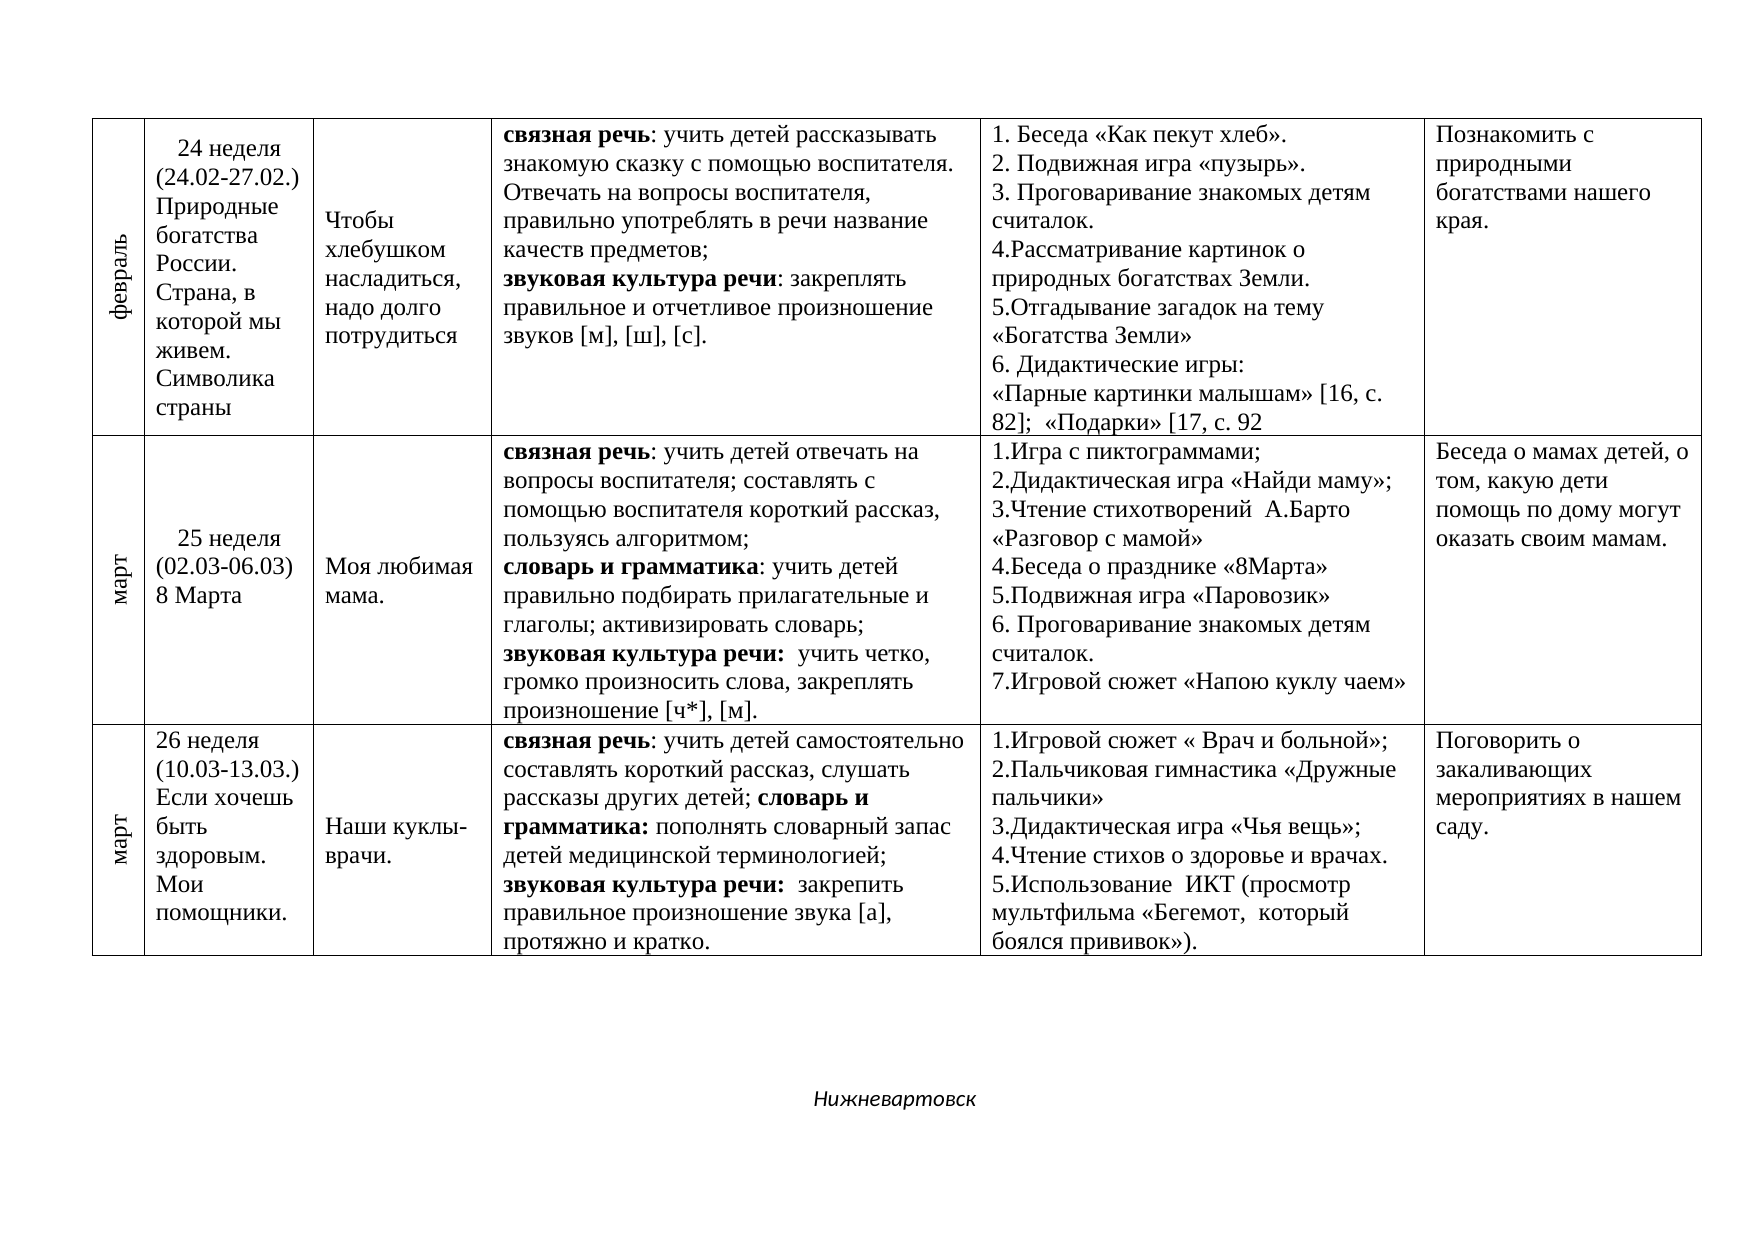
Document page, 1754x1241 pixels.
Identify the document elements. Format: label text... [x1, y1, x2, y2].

table_cell 1.Игра с пиктограммами; 2.Дидактическая игра «Найди маму»; 3.Чтение стихотворений А.Барто «Разговор с мамой» 4.Беседа о празднике «8Марта» 5.Подвижная игра «Паровозик» 6. Проговаривание знакомых детям считалок. 7.Игровой сюжет «Напою куклу чаем» [981, 436, 1424, 724]
table_cell связная речь: учить детей рассказывать знакомую сказку с помощью воспитателя. Отвечать на вопросы воспитателя, правильно употреблять в речи название качеств предметов; звуковая культура речи: закреплять правильное и отчетливое произношение звуков [м], [ш], [с]. [492, 119, 980, 435]
table_cell Наши куклы-врачи. [314, 725, 491, 955]
table_cell 26 неделя (10.03-13.03.) Если хочешь быть здоровым. Мои помощники. [145, 725, 313, 955]
table_cell Познакомить с природными богатствами нашего края. [1425, 119, 1701, 435]
table_cell март [93, 725, 144, 955]
table_cell февраль [93, 119, 144, 435]
table_cell март [93, 436, 144, 724]
table_cell 1.Игровой сюжет « Врач и больной»; 2.Пальчиковая гимнастика «Дружные пальчики» 3.Дидактическая игра «Чья вещь»; 4.Чтение стихов о здоровье и врачах. 5.Использование ИКТ (просмотр мультфильма «Бегемот, который боялся прививок»). [981, 725, 1424, 955]
table_cell Поговорить о закаливающих мероприятиях в нашем саду. [1425, 725, 1701, 955]
table_cell Беседа о мамах детей, о том, какую дети помощь по дому могут оказать своим мамам. [1425, 436, 1701, 724]
table_cell связная речь: учить детей самостоятельно составлять короткий рассказ, слушать рассказы других детей; словарь и грамматика: пополнять словарный запас детей медицинской терминологией; звуковая культура речи: закрепить правильное произношение звука [а], протяжно и кратко. [492, 725, 980, 955]
table_cell Чтобы хлебушком насладиться, надо долго потрудиться [314, 119, 491, 435]
table_cell связная речь: учить детей отвечать на вопросы воспитателя; составлять с помощью воспитателя короткий рассказ, пользуясь алгоритмом; словарь и грамматика: учить детей правильно подбирать прилагательные и глаголы; активизировать словарь; звуковая культура речи: учить четко, громко произносить слова, закреплять произношение [ч*], [м]. [492, 436, 980, 724]
table_cell 1. Беседа «Как пекут хлеб». 2. Подвижная игра «пузырь». 3. Проговаривание знакомых детям считалок. 4.Рассматривание картинок о природных богатствах Земли. 5.Отгадывание загадок на тему «Богатства Земли» 6. Дидактические игры: «Парные картинки малышам» [16, с. 82]; «Подарки» [17, с. 92 [981, 119, 1424, 435]
table_cell 24 неделя (24.02-27.02.) Природные богатства России. Страна, в которой мы живем. Символика страны [145, 119, 313, 435]
table_cell Моя любимая мама. [314, 436, 491, 724]
table_cell 25 неделя (02.03-06.03) 8 Марта [145, 436, 313, 724]
